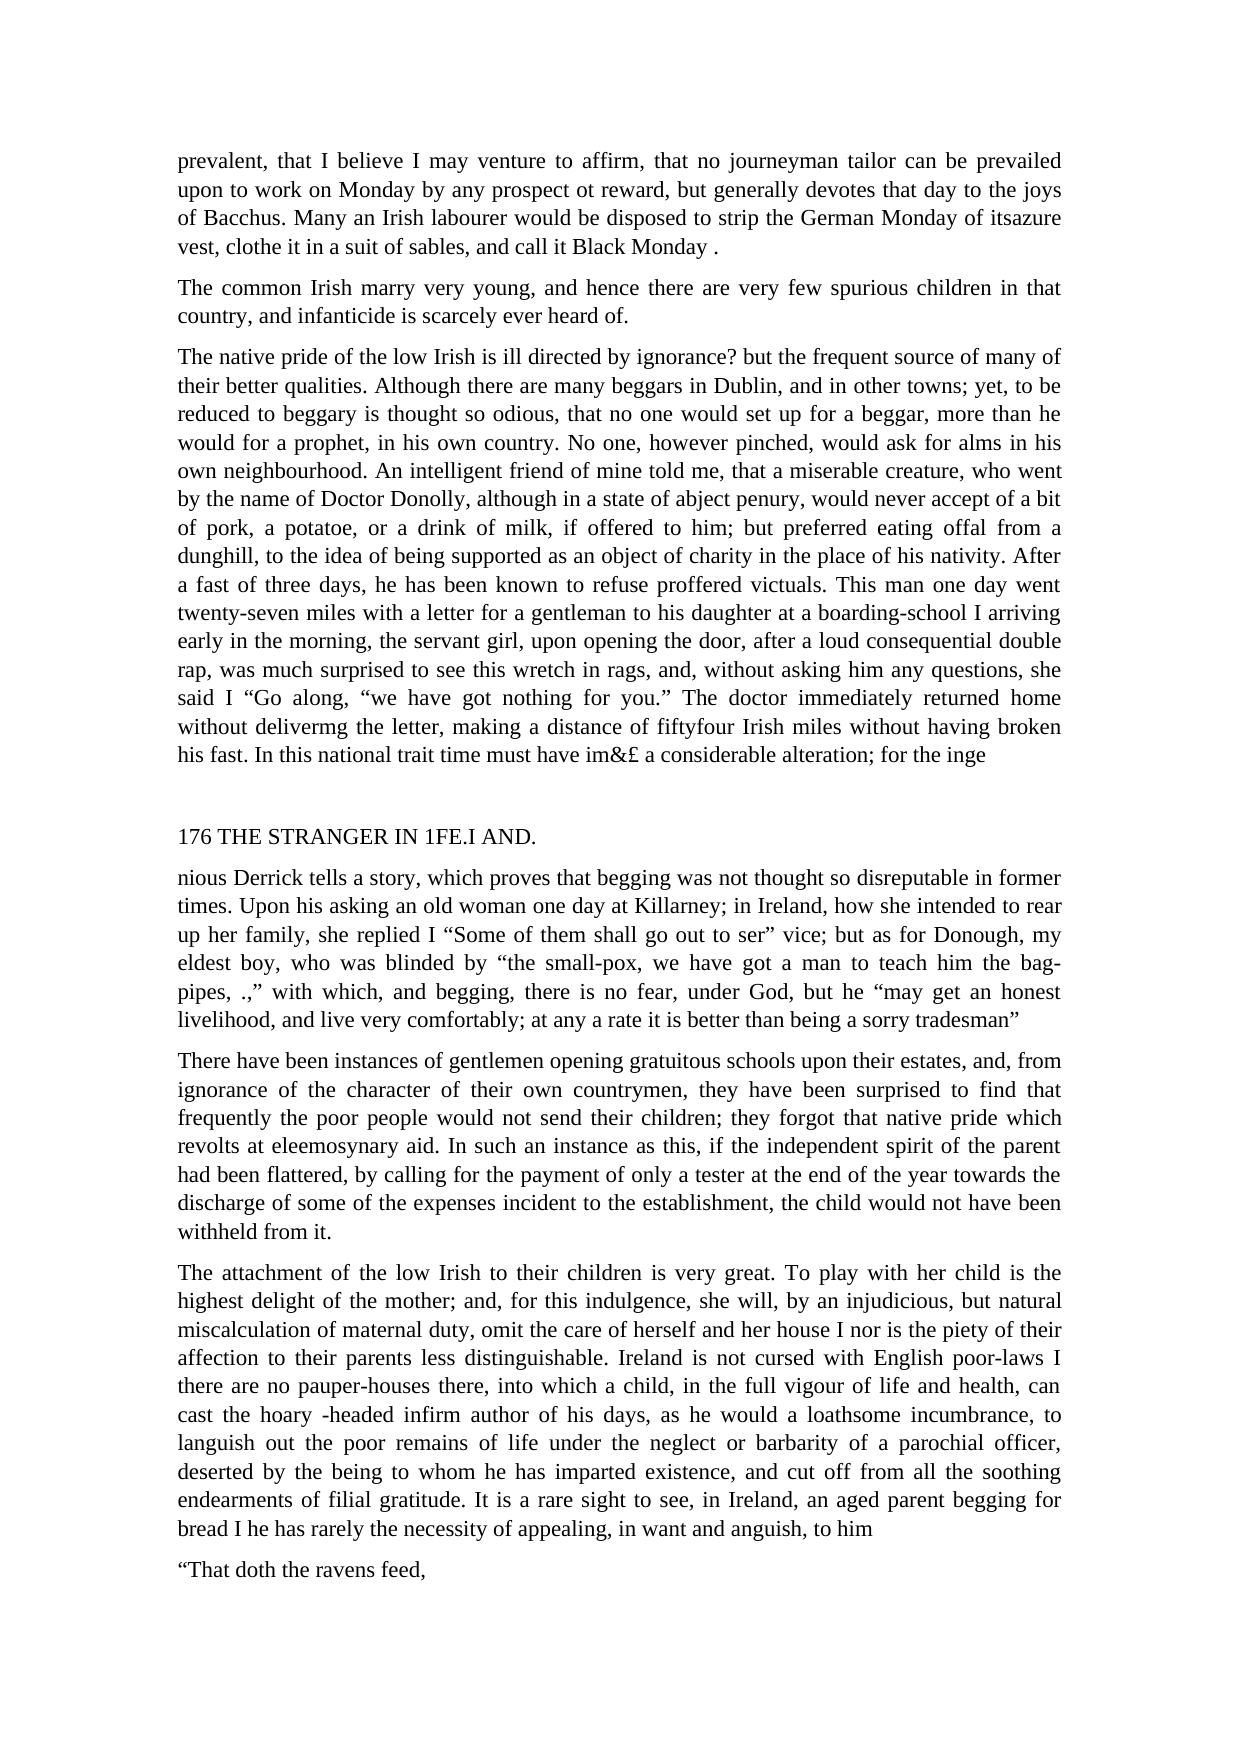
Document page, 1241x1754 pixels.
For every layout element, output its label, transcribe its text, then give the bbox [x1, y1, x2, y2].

text 176 THE STRANGER IN 1FE.I AND. [177, 823, 1063, 849]
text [177, 148, 1063, 259]
text “That doth the ravens feed, [177, 1556, 1063, 1582]
text nious Derrick tells a story, which proves that begging was not thought so disreputable in former times. Upon his asking an old woman one day at Killarney; in Ireland, how she intended to rear up her family, she replied I “Some of them shall go out to ser” vice; but as for Donough, my eldest boy, who was blinded by “the small-pox, we have got a man to teach him the bag-pipes, .,” with which, and begging, there is no fear, under God, but he “may get an honest livelihood, and live very comfortably; at any a rate it is better than being a sorry tradesman” [177, 864, 1063, 1033]
text The attachment of the low Irish to their children is very great. To play with her child is the highest delight of the mother; and, for this indulgence, she will, by an injudicious, but natural miscalculation of maternal duty, omit the care of herself and her house I nor is the piety of their affection to their parents less distinguishable. Ireland is not cursed with English poor-laws I there are no pauper-houses there, into which a child, in the full vigour of life and health, can cast the hoary -headed infirm author of his days, as he would a loathsome incumbrance, to languish out the poor remains of life under the neglect or barbarity of a parochial officer, deserted by the being to whom he has imparted existence, and cut off from all the soothing endearments of filial gratitude. It is a rare sight to see, in Ireland, an aged parent begging for bread I he has rarely the necessity of appealing, in want and anguish, to him [177, 1259, 1063, 1541]
text There have been instances of gentlemen opening gratuitous schools upon their estates, and, from ignorance of the character of their own countrymen, they have been surprised to find that frequently the poor people would not send their children; they forgot that native pride which revolts at eleemosynary aid. In such an instance as this, if the independent spirit of the parent had been flattered, by calling for the payment of only a tester at the end of the year towards the discharge of some of the expenses incident to the establishment, the child would not have been withheld from it. [177, 1047, 1063, 1244]
text The common Irish marry very young, and hence there are very few spurious children in that country, and infanticide is scarcely ever heard of. [177, 274, 1063, 329]
text The native pride of the low Irish is ill directed by ignorance? but the frequent source of many of their better qualities. Although there are many beggars in Dublin, and in other towns; yet, to be reduced to beggary is thought so odious, that no one would set up for a beggar, more than he would for a prophet, in his own country. No one, however pinched, would ask for alms in his own neighbourhood. An intelligent friend of mine told me, that a miserable creature, who went by the name of Doctor Donolly, although in a state of abject penury, would never accept of a bit of pork, a potatoe, or a drink of milk, if offered to him; but preferred eating offal from a dunghill, to the idea of being supported as an object of charity in the place of his nativity. After a fast of three days, he has been known to refuse proffered victuals. This man one day went twenty-seven miles with a letter for a gentleman to his daughter at a boarding-school I arriving early in the morning, the servant girl, upon opening the door, after a loud consequential double rap, was much surprised to see this wretch in rags, and, without asking him any questions, she said I “Go along, “we have got nothing for you.” The doctor immediately returned home without delivermg the letter, making a distance of fiftyfour Irish miles without having broken his fast. In this national trait time must have im&£ a considerable alteration; for the inge [177, 343, 1063, 768]
